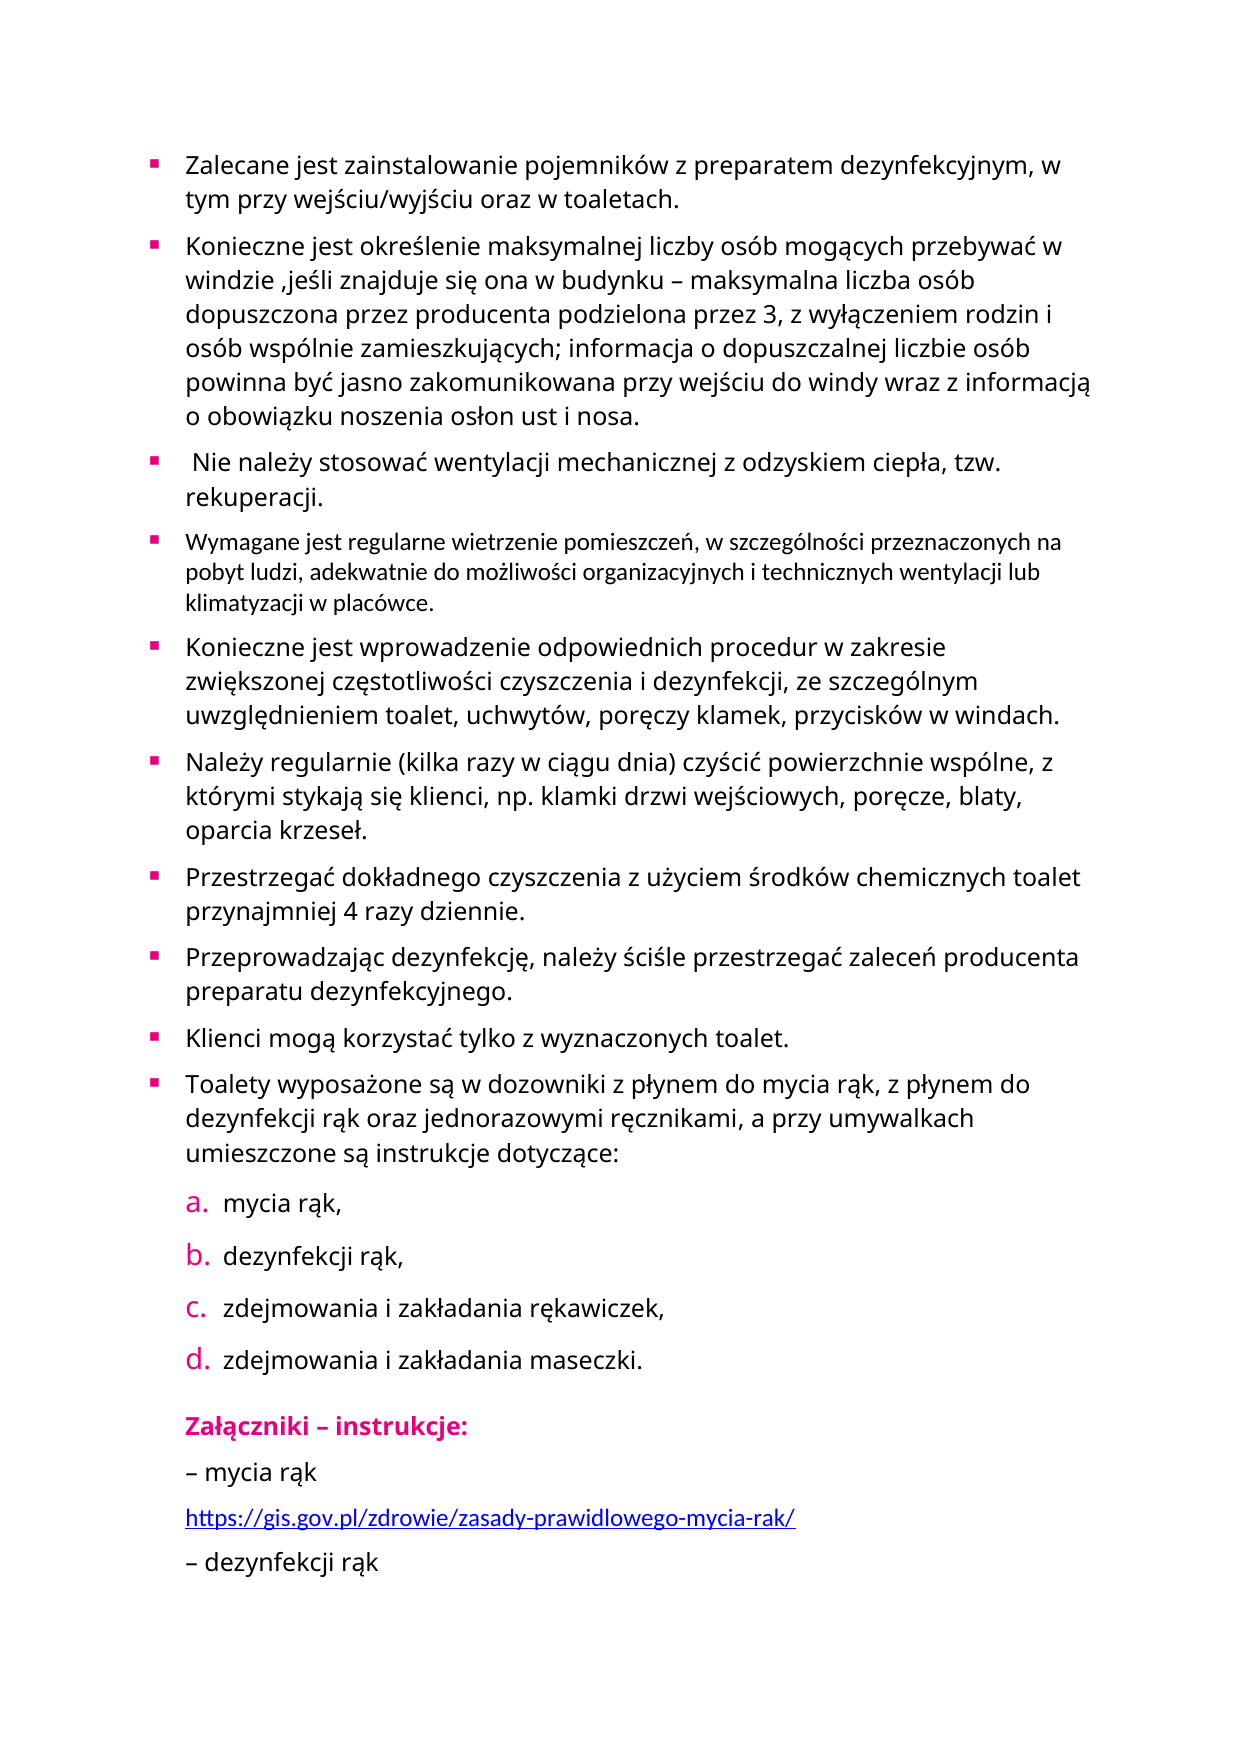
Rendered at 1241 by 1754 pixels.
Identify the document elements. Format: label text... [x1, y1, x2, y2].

text Załączniki – instrukcje: [185, 1408, 1093, 1443]
list zdejmowania i zakładania rękawiczek, [185, 1286, 1093, 1326]
list mycia rąk, [185, 1182, 1093, 1221]
list https://gis.gov.pl/zdrowie/zasady-prawidlowego-mycia-rak/ [185, 1502, 1093, 1532]
text Konieczne jest określenie maksymalnej liczby osób mogących przebywać w windzie ,jeśli znajduje się ona w budynku – maksymalna liczba osób dopuszczona przez producenta podzielona przez 3, z wyłączeniem rodzin i osób wspólnie zamieszkujących; informacja o dopuszczalnej liczbie osób powinna być jasno zakomunikowana przy wejściu do windy wraz z informacją o obowiązku noszenia osłon ust i nosa. [148, 228, 1093, 433]
text Przeprowadzając dezynfekcję, należy ściśle przestrzegać zaleceń producenta preparatu dezynfekcyjnego. [148, 940, 1093, 1008]
list – dezynfekcji rąk [185, 1545, 1093, 1579]
text Klienci mogą korzystać tylko z wyznaczonych toalet. [148, 1021, 1093, 1054]
text Należy regularnie (kilka razy w ciągu dnia) czyścić powierzchnie wspólne, z którymi stykają się klienci, np. klamki drzwi wejściowych, poręcze, blaty, oparcia krzeseł. [148, 744, 1093, 847]
text Zalecane jest zainstalowanie pojemników z preparatem dezynfekcyjnym, w tym przy wejściu/wyjściu oraz w toaletach. [148, 148, 1093, 216]
list zdejmowania i zakładania maseczki. [185, 1338, 1093, 1378]
list – mycia rąk [185, 1455, 1093, 1489]
text Przestrzegać dokładnego czyszczenia z użyciem środków chemicznych toalet przynajmniej 4 razy dziennie. [148, 859, 1093, 927]
text Nie należy stosować wentylacji mechanicznej z odzyskiem ciepła, tzw. rekuperacji. [148, 445, 1093, 513]
list dezynfekcji rąk, [185, 1234, 1093, 1274]
text Wymagane jest regularne wietrzenie pomieszczeń, w szczególności przeznaczonych na pobyt ludzi, adekwatnie do możliwości organizacyjnych i technicznych wentylacji lub klimatyzacji w placówce. [148, 526, 1093, 617]
text Toalety wyposażone są w dozowniki z płynem do mycia rąk, z płynem do dezynfekcji rąk oraz jednorazowymi ręcznikami, a przy umywalkach umieszczone są instrukcje dotyczące: [148, 1067, 1093, 1169]
text Konieczne jest wprowadzenie odpowiednich procedur w zakresie zwiększonej częstotliwości czyszczenia i dezynfekcji, ze szczególnym uwzględnieniem toalet, uchwytów, poręczy klamek, przycisków w windach. [148, 630, 1093, 732]
